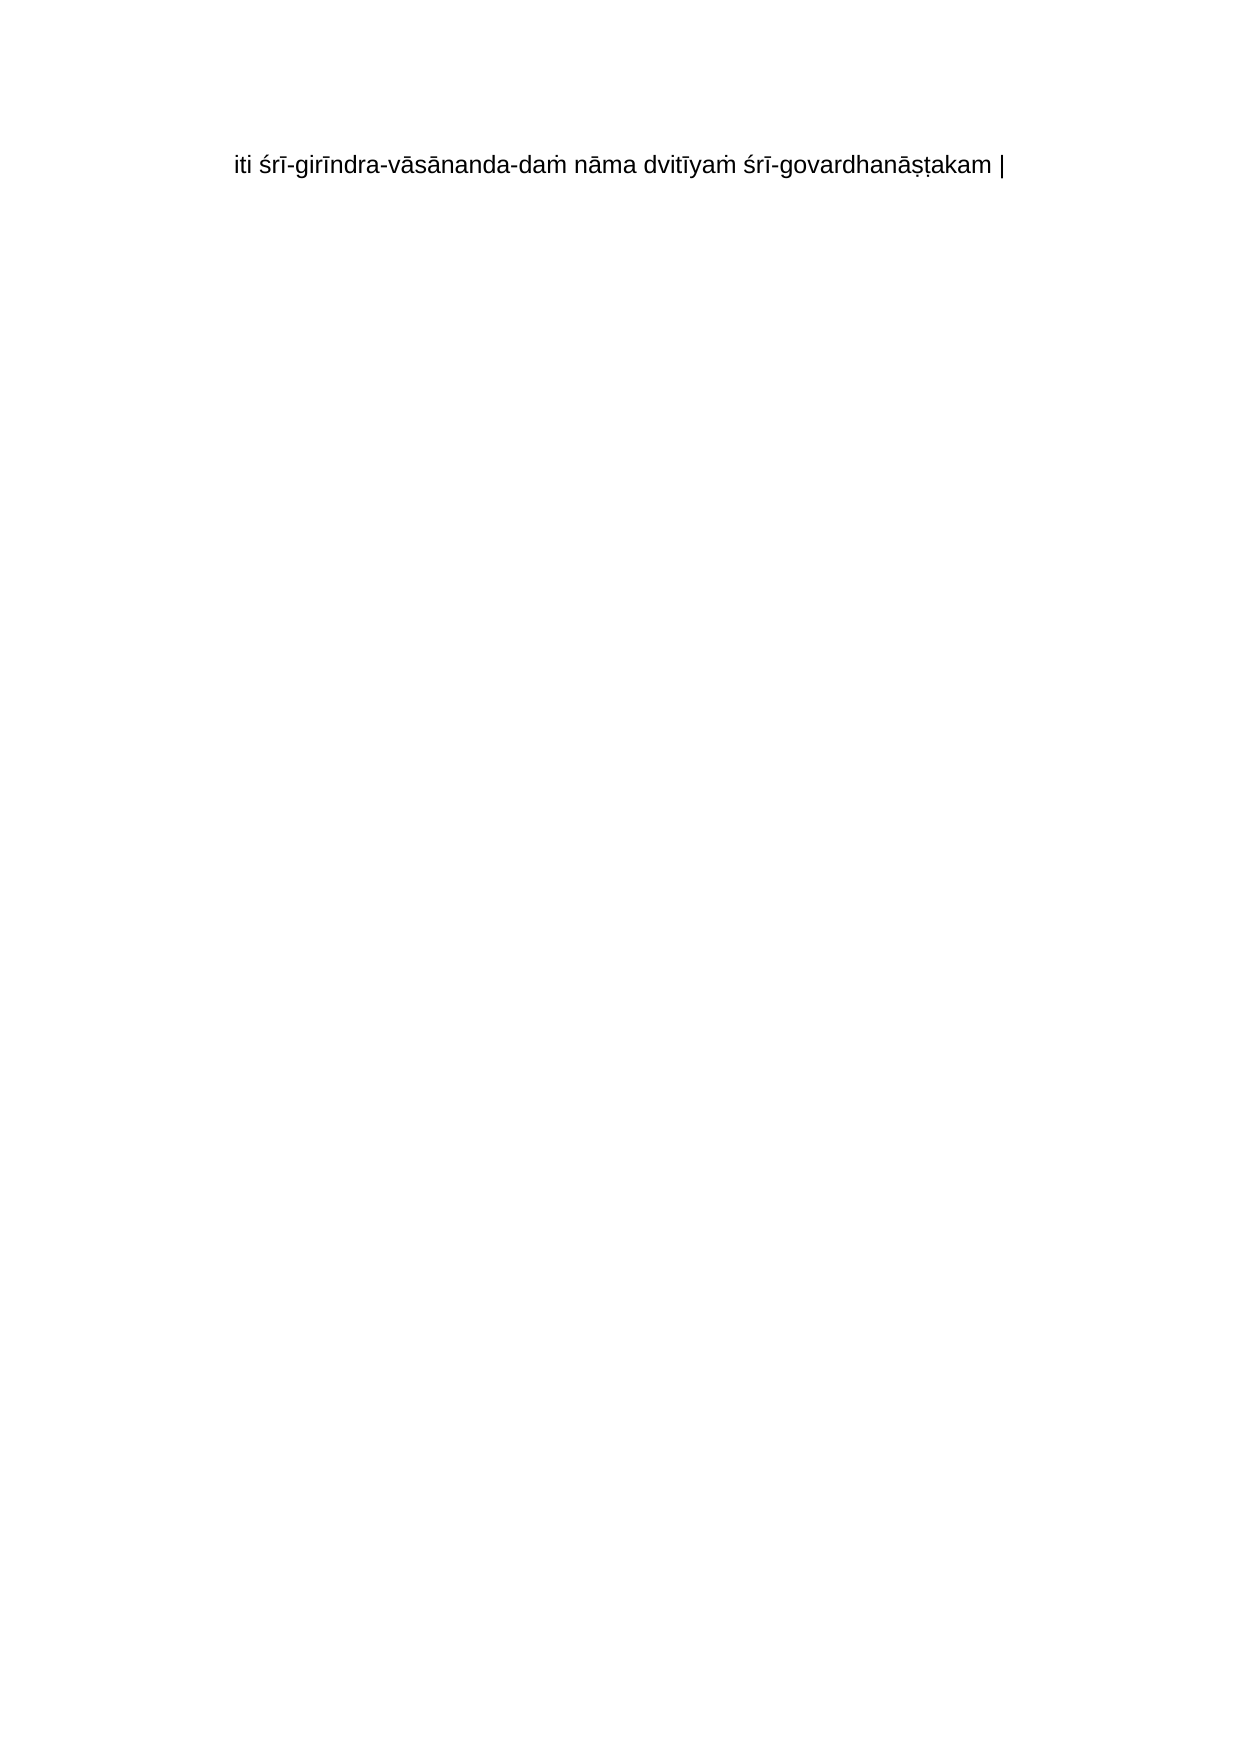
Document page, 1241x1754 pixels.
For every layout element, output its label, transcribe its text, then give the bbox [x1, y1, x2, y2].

text iti śrī-girīndra-vāsānanda-daṁ nāma dvitīyaṁ śrī-govardhanāṣṭakam | [187, 150, 1053, 179]
